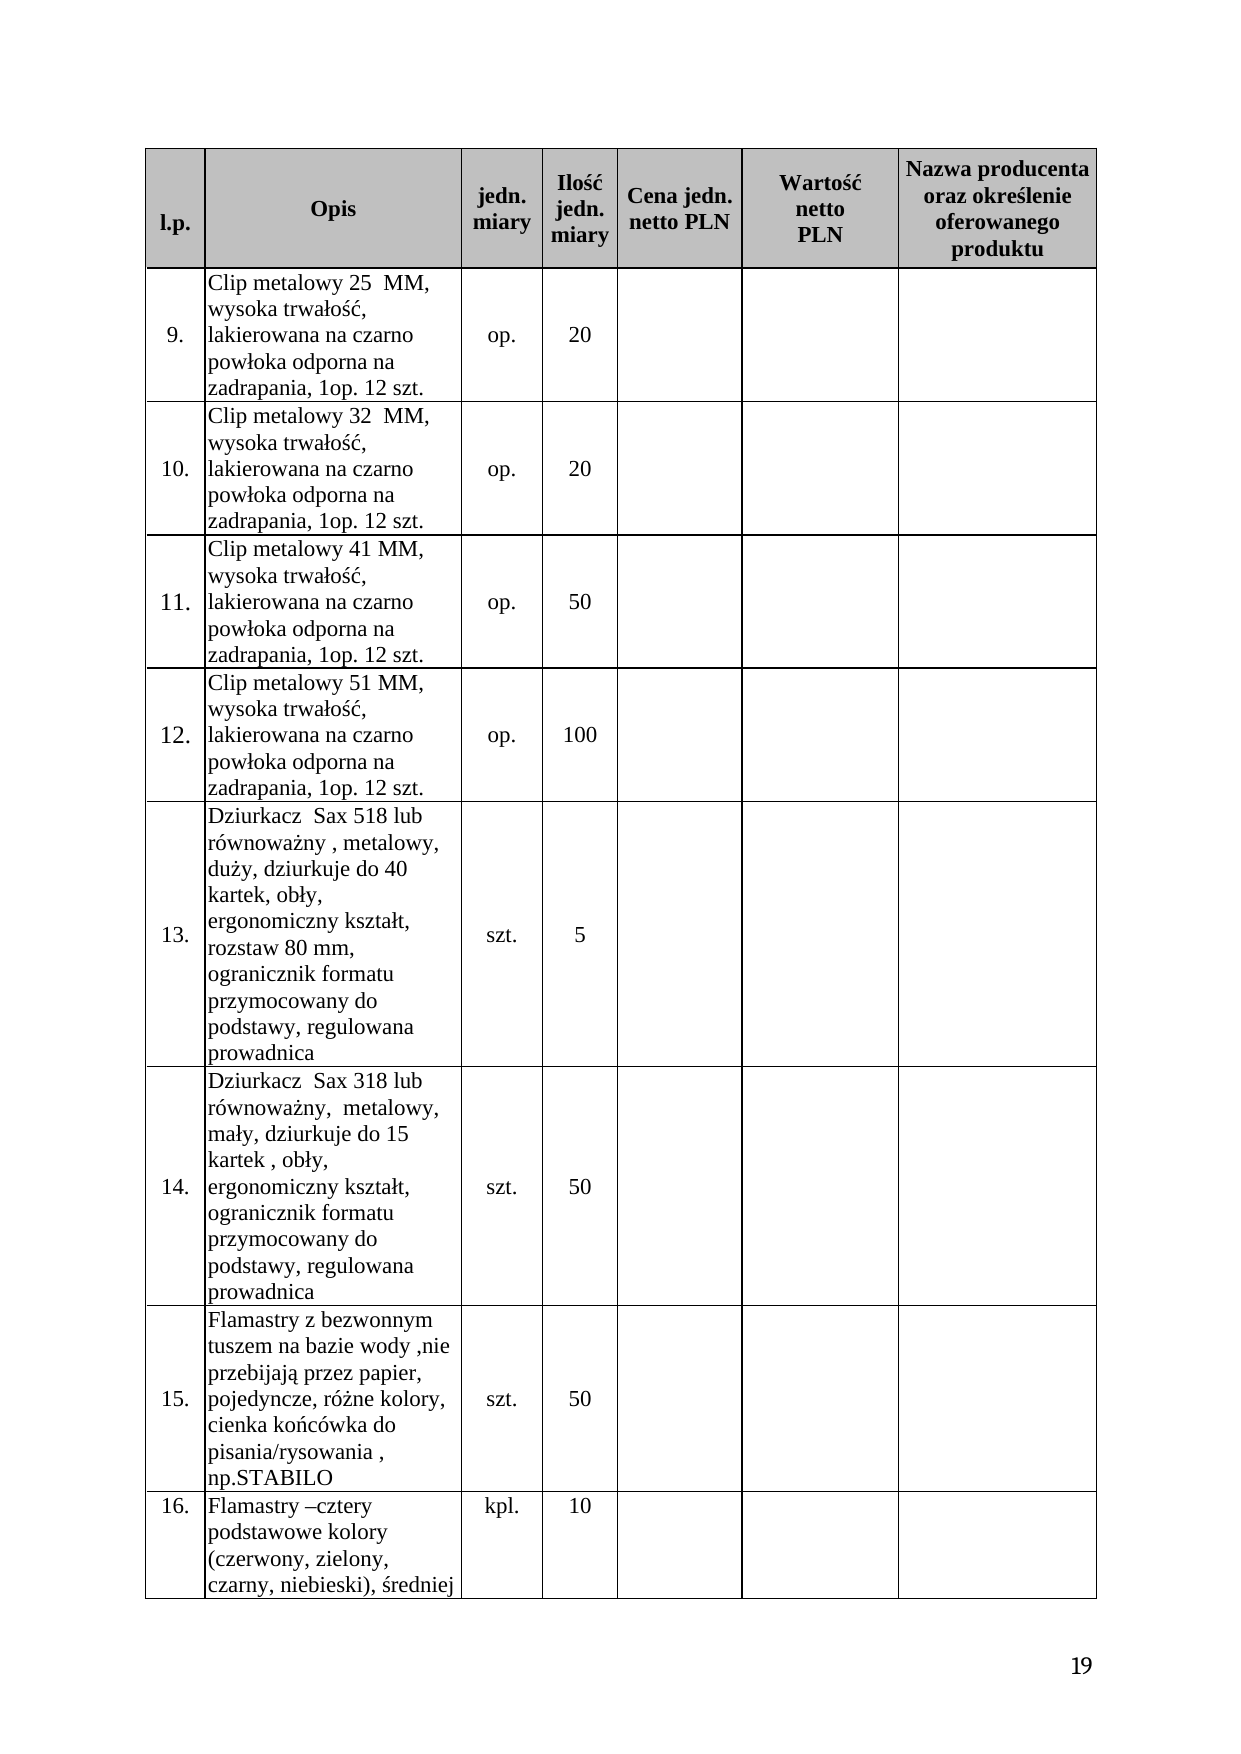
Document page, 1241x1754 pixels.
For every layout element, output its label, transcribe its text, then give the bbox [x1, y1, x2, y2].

table_cell 100 [543, 669, 617, 801]
table_cell [743, 669, 898, 801]
table_cell Clip metalowy 41 MM, wysoka trwałość, lakierowana na czarno powłoka odporna na zadrapania, 1op. 12 szt. [206, 536, 461, 667]
table_cell kpl. [462, 1492, 542, 1597]
table_cell Clip metalowy 32 MM, wysoka trwałość, lakierowana na czarno powłoka odporna na zadrapania, 1op. 12 szt. [206, 402, 461, 534]
table_cell [899, 536, 1096, 667]
table_cell [899, 269, 1096, 401]
table_cell [618, 269, 741, 401]
table_cell [618, 402, 741, 534]
table_header Opis [206, 149, 461, 267]
table_cell op. [462, 536, 542, 667]
table_cell 20 [543, 269, 617, 401]
table_cell [618, 1492, 741, 1597]
table_cell szt. [462, 802, 542, 1066]
table_cell 15. [146, 1306, 204, 1491]
table_cell 50 [543, 1067, 617, 1304]
table_header Ilość jedn. miary [543, 149, 617, 267]
table_cell szt. [462, 1306, 542, 1491]
table_cell [618, 1306, 741, 1491]
table_cell 50 [543, 536, 617, 667]
table_cell [743, 1306, 898, 1491]
table_cell Clip metalowy 25 MM, wysoka trwałość, lakierowana na czarno powłoka odporna na zadrapania, 1op. 12 szt. [206, 269, 461, 401]
table_header Cena jedn. netto PLN [618, 149, 741, 267]
table_cell szt. [462, 1067, 542, 1304]
table_header Wartość netto PLN [743, 149, 898, 267]
table_cell [618, 802, 741, 1066]
table_cell 10 [543, 1492, 617, 1597]
table_cell [743, 269, 898, 401]
table_cell 20 [543, 402, 617, 534]
table_cell [618, 536, 741, 667]
table_cell 5 [543, 802, 617, 1066]
table_cell [618, 669, 741, 801]
table_cell 9. [146, 268, 204, 401]
table_cell Flamastry z bezwonnym tuszem na bazie wody ,nie przebijają przez papier, pojedyncze, różne kolory, cienka końcówka do pisania/rysowania , np.STABILO [206, 1306, 461, 1491]
table_cell Dziurkacz Sax 518 lub równoważny , metalowy, duży, dziurkuje do 40 kartek, obły, ergonomiczny kształt, rozstaw 80 mm, ogranicznik formatu przymocowany do podstawy, regulowana prowadnica [206, 802, 461, 1066]
table_cell [743, 402, 898, 534]
table_cell 10. [146, 402, 204, 534]
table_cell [206, 1492, 461, 1597]
table_cell op. [462, 669, 542, 801]
table_cell op. [462, 402, 542, 534]
table_cell Dziurkacz Sax 318 lub równoważny, metalowy, mały, dziurkuje do 15 kartek , obły, ergonomiczny kształt, ogranicznik formatu przymocowany do podstawy, regulowana prowadnica [206, 1067, 461, 1304]
table_cell [743, 1492, 898, 1597]
table_cell op. [462, 269, 542, 401]
table_cell [899, 402, 1096, 534]
table_cell [899, 1306, 1096, 1491]
table_cell 12. [146, 668, 204, 801]
table_cell [618, 1067, 741, 1304]
table_cell Clip metalowy 51 MM, wysoka trwałość, lakierowana na czarno powłoka odporna na zadrapania, 1op. 12 szt. [206, 669, 461, 801]
table_header Nazwa producenta oraz określenie oferowanego produktu [899, 149, 1096, 267]
table_cell 14. [146, 1067, 204, 1304]
table_cell [743, 536, 898, 667]
table_cell [899, 802, 1096, 1066]
table_cell 16. [146, 1492, 204, 1597]
table_cell [899, 1492, 1096, 1597]
table_cell 13. [146, 802, 204, 1066]
table_header l.p. [146, 149, 204, 267]
table_cell [899, 669, 1096, 801]
table_cell 11. [146, 535, 204, 667]
table_cell 50 [543, 1306, 617, 1491]
table_cell [743, 1067, 898, 1304]
table_cell [899, 1067, 1096, 1304]
table_header jedn. miary [462, 149, 542, 267]
table_cell [743, 802, 898, 1066]
